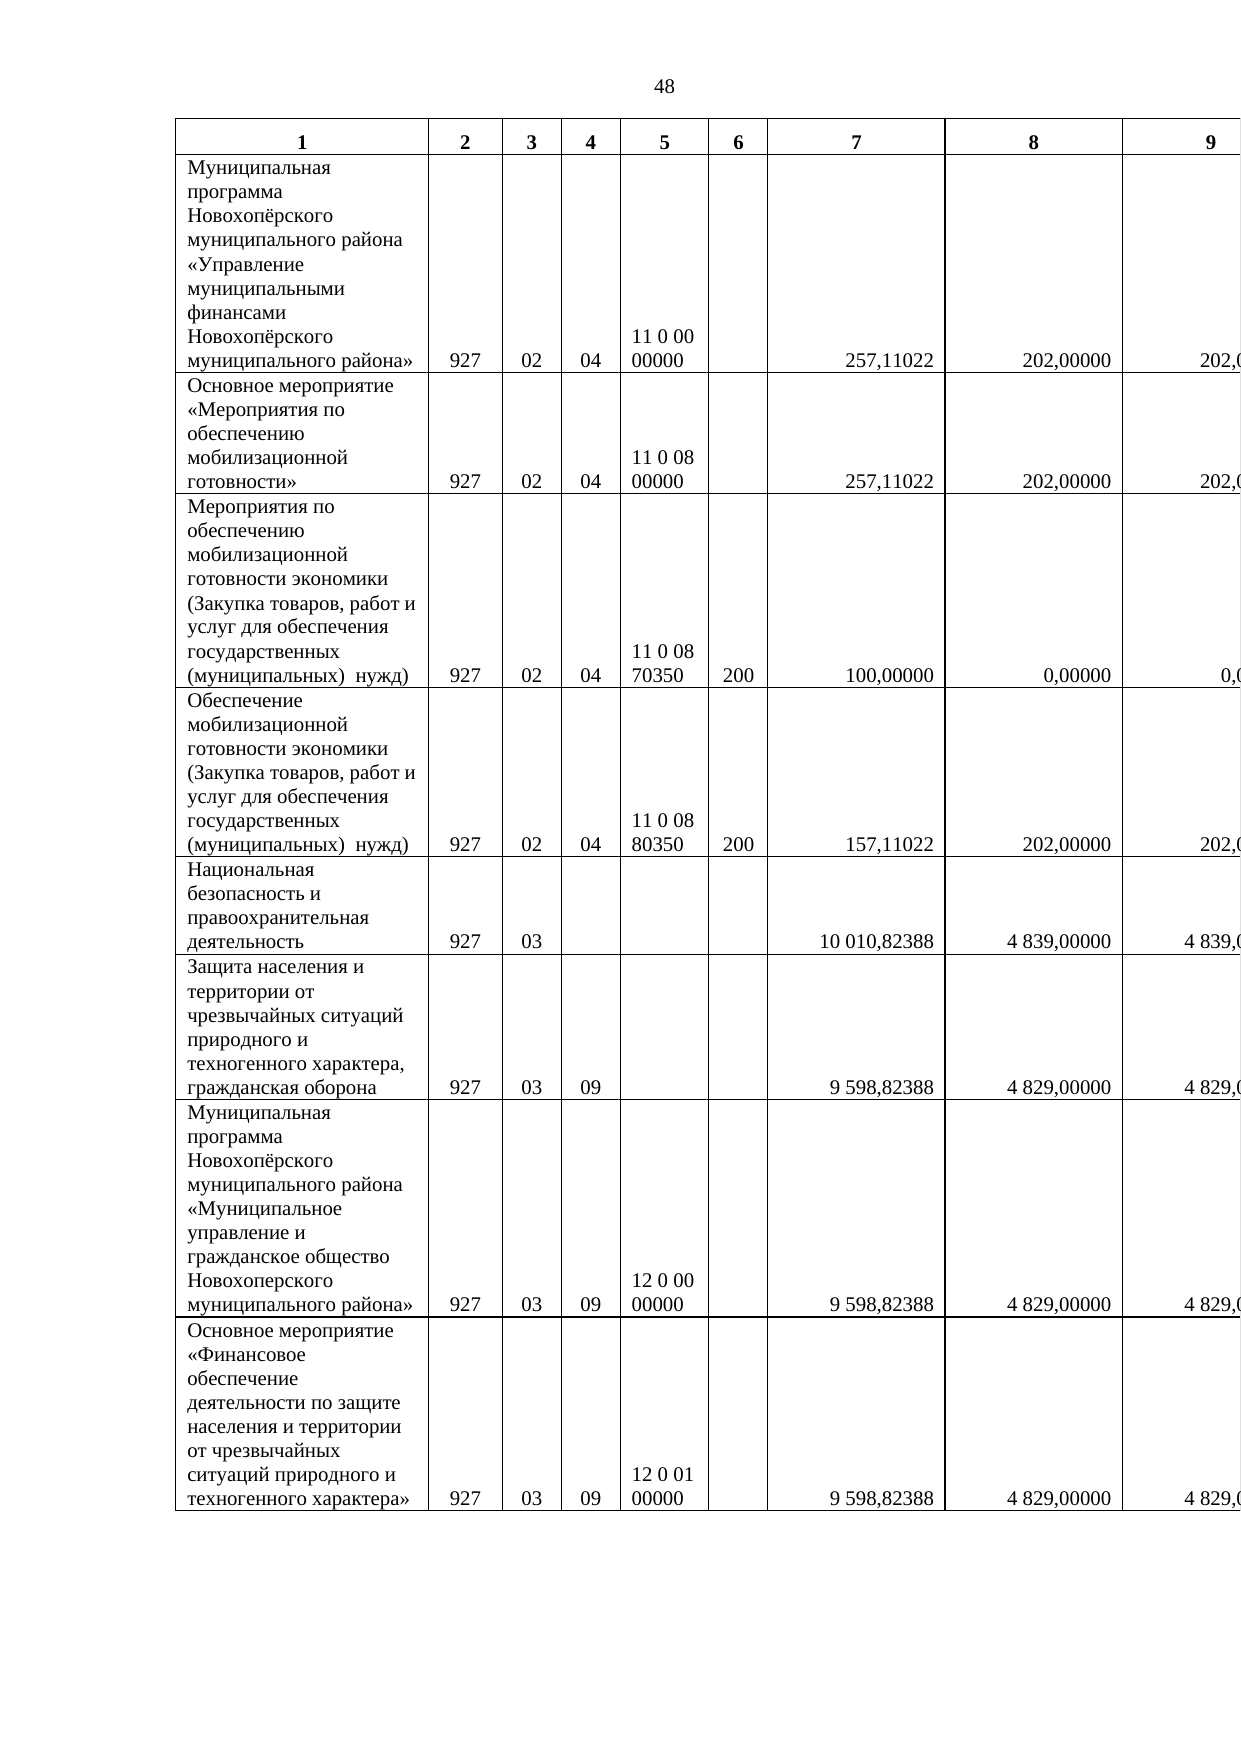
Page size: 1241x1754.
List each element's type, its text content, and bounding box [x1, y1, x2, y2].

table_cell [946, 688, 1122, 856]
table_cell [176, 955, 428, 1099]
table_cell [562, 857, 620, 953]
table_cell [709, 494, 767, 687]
table_header 1 [176, 119, 428, 154]
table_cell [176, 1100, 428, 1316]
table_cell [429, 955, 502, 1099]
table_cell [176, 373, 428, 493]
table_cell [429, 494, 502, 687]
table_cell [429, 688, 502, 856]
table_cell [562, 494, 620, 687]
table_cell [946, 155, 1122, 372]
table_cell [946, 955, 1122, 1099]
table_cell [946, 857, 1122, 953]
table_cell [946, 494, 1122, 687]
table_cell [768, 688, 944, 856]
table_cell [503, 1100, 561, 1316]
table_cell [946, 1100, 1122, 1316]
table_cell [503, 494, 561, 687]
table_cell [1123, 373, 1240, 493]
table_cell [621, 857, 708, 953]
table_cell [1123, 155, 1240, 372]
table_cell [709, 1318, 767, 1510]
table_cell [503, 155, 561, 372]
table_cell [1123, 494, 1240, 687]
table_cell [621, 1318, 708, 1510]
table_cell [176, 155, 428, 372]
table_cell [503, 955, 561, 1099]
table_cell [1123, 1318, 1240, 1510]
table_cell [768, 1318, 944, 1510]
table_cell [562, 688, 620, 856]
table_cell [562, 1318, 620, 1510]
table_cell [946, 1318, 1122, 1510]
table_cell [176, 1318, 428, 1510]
table_header 2 [429, 119, 502, 154]
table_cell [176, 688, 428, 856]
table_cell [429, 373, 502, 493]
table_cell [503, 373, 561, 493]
table_header 8 [946, 119, 1122, 154]
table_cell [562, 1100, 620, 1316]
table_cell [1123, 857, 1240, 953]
table_header 5 [621, 119, 708, 154]
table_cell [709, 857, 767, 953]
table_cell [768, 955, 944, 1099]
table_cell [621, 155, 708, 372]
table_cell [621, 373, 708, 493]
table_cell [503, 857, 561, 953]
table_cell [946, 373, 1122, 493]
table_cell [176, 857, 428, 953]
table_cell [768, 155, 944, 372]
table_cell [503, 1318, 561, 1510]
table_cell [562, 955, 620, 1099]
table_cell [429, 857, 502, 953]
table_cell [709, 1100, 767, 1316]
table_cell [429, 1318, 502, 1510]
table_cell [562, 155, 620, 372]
table_header 7 [768, 119, 944, 154]
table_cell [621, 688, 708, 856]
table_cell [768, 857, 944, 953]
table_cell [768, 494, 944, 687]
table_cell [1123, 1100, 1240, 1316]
table_header 6 [709, 119, 767, 154]
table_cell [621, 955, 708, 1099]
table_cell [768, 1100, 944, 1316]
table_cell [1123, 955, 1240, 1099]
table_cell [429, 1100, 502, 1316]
table_header 4 [562, 119, 620, 154]
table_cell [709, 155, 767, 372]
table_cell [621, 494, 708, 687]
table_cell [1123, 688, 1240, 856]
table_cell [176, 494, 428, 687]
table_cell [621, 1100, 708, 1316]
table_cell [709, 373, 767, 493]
table_header 9 [1123, 119, 1240, 154]
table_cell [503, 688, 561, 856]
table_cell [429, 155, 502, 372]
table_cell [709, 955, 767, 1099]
table_header 3 [503, 119, 561, 154]
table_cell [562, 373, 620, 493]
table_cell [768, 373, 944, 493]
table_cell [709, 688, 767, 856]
